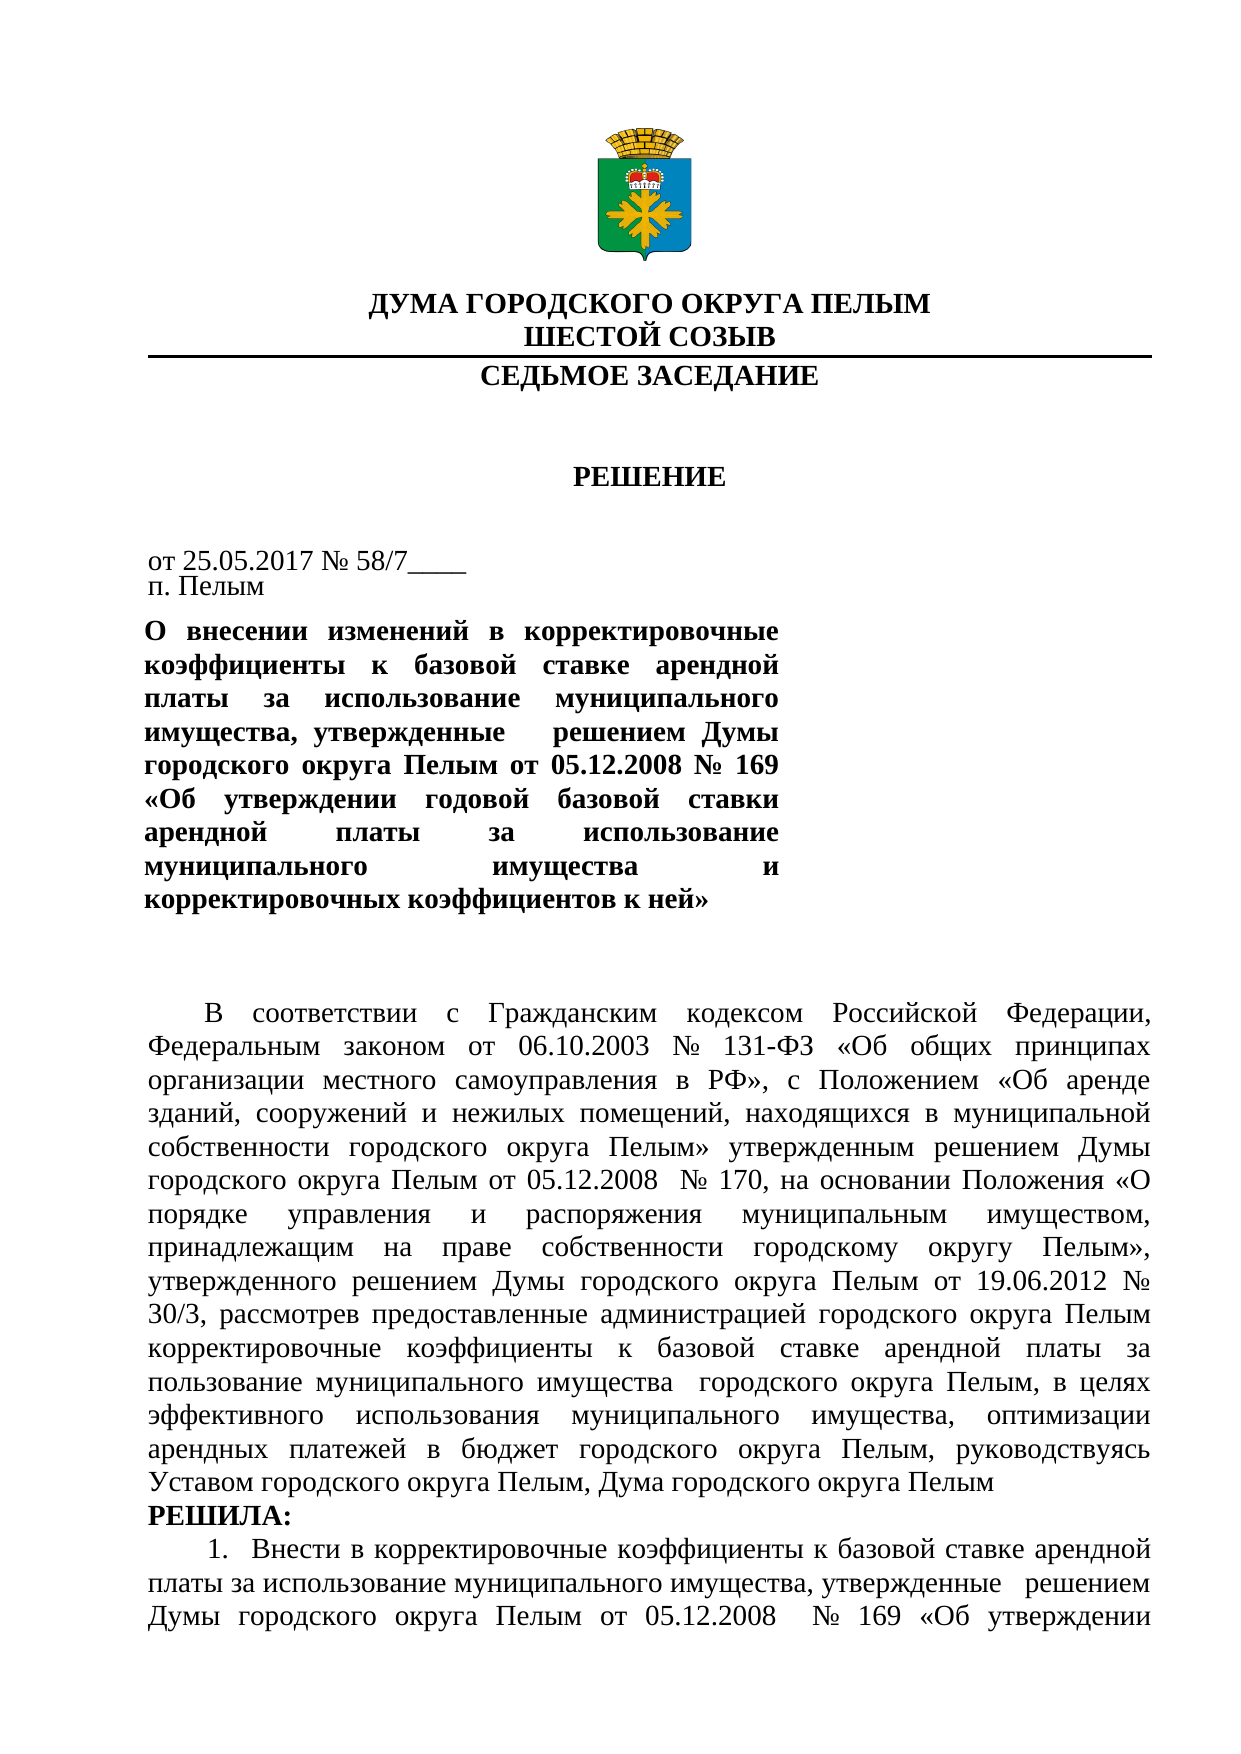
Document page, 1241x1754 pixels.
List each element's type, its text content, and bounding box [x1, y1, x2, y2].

text СЕДЬМОЕ ЗАСЕДАНИЕ [148, 358, 1152, 392]
text от 25.05.2017 № 58/7____ [148, 551, 1152, 576]
text ДУМА ГОРОДСКОГО ОКРУГА ПЕЛЫМ [148, 286, 1152, 319]
picture [597, 128, 692, 261]
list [148, 1531, 1152, 1632]
text В соответствии с Гражданским кодексом Российской Федерации, Федеральным законом от 06.10.2003 № 131-ФЗ «Об общих принципах организации местного самоуправления в РФ», с Положением «Об аренде зданий, сооружений и нежилых помещений, находящихся в муниципальной собственности городского округа Пелым» утвержденным решением Думы городского округа Пелым от 05.12.2008 № 170, на основании Положения «О порядке управления и распоряжения муниципальным имуществом, принадлежащим на праве собственности городскому округу Пелым», утвержденного решением Думы городского округа Пелым от 19.06.2012 № 30/3, рассмотрев предоставленные администрацией городского округа Пелым корректировочные коэффициенты к базовой ставке арендной платы за пользование муниципального имущества городского округа Пелым, в целях эффективного использования муниципального имущества, оптимизации арендных платежей в бюджет городского округа Пелым, руководствуясь Уставом городского округа Пелым, Дума городского округа Пелым [148, 995, 1152, 1498]
text РЕШИЛА: [148, 1498, 1152, 1531]
text ШЕСТОЙ СОЗЫВ [148, 319, 1152, 355]
text п. Пелым [148, 576, 1152, 601]
text РЕШЕНИЕ [148, 459, 1152, 492]
